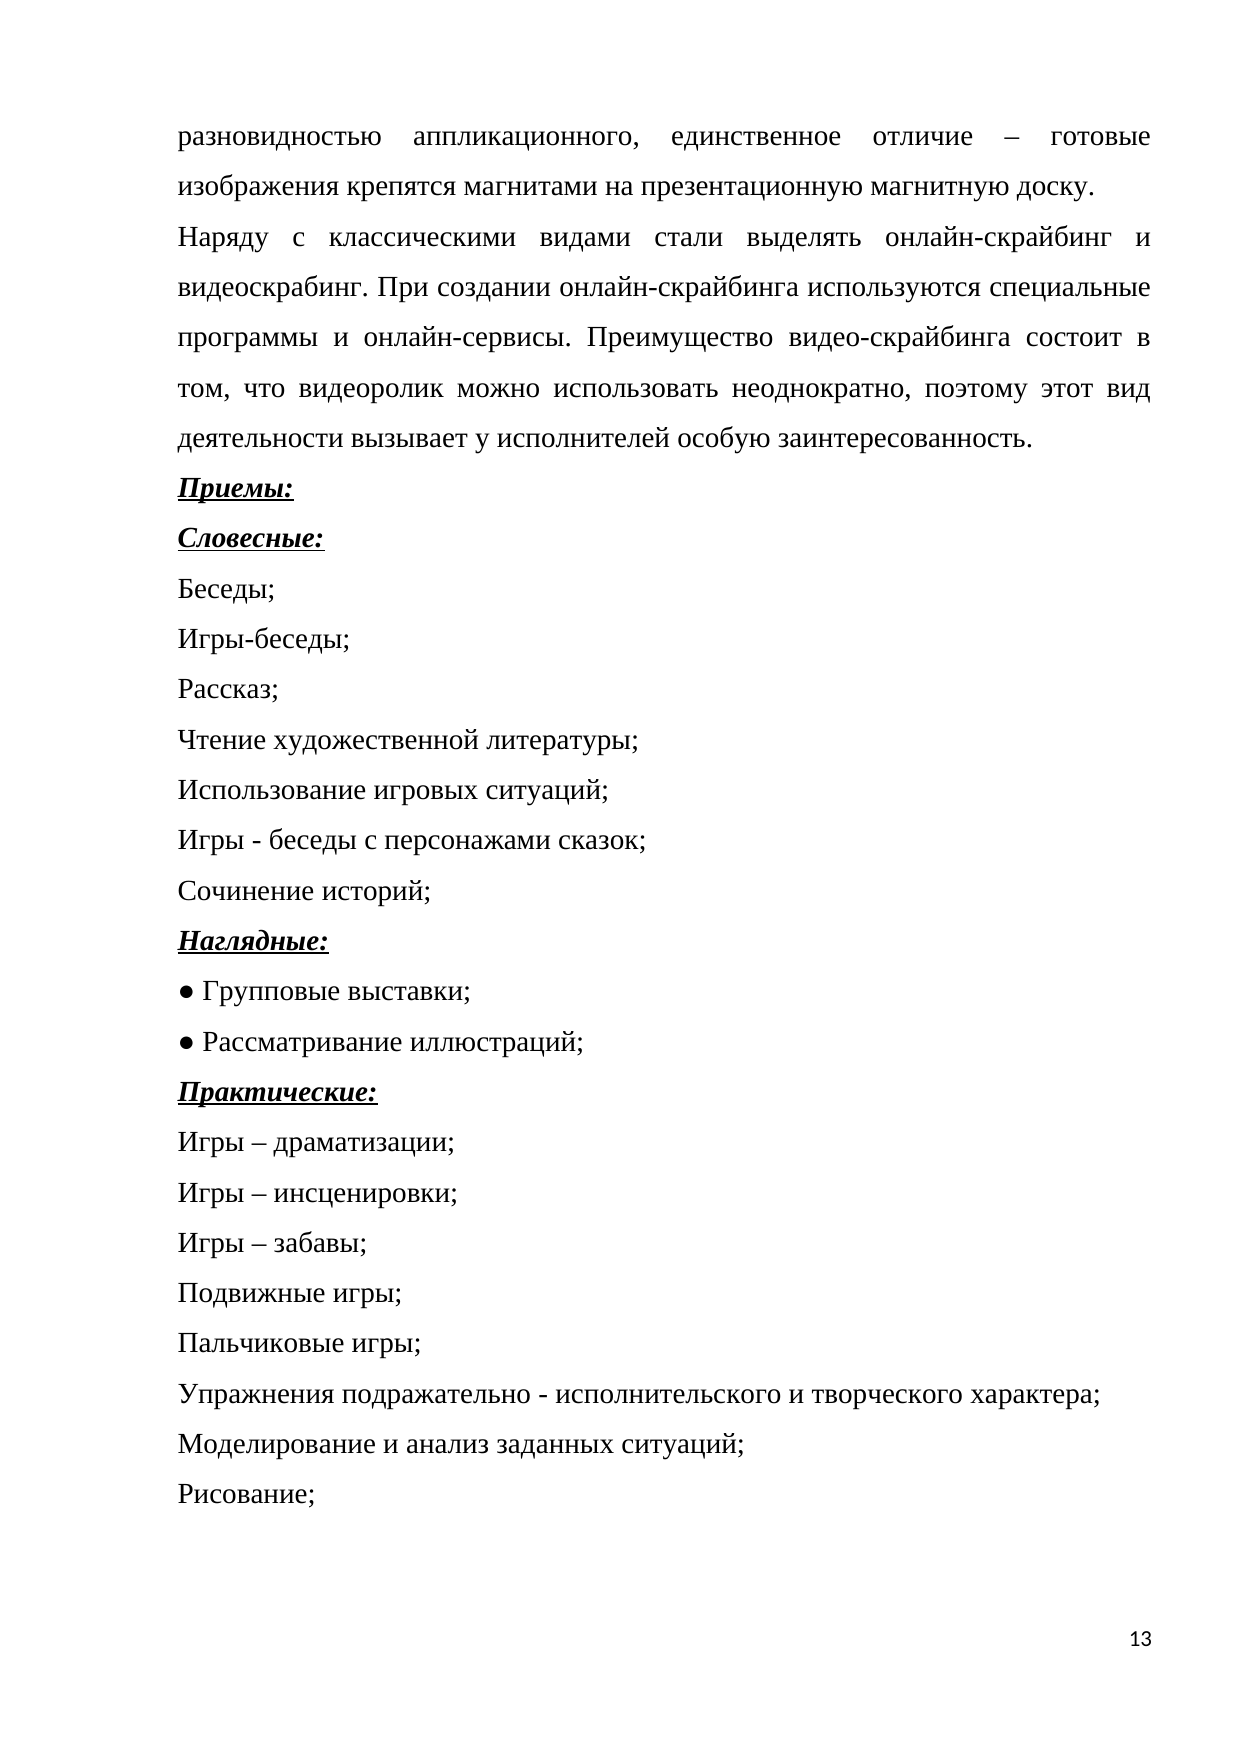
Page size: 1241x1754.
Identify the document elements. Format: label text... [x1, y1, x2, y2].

text Игры – драматизации; [177, 1124, 1152, 1158]
text Моделирование и анализ заданных ситуаций; [177, 1426, 1152, 1460]
text Наглядные: [177, 923, 1152, 957]
text Подвижные игры; [177, 1275, 1152, 1309]
text Приемы: [177, 470, 1152, 504]
text Использование игровых ситуаций; [177, 772, 1152, 806]
text Сочинение историй; [177, 873, 1152, 906]
text Пальчиковые игры; [177, 1326, 1152, 1359]
text Чтение художественной литературы; [177, 722, 1152, 755]
text Словесные: [177, 521, 1152, 554]
text Игры-беседы; [177, 621, 1152, 655]
text Беседы; [177, 571, 1152, 604]
text ● Рассматривание иллюстраций; [177, 1024, 1152, 1057]
text Игры – инсценировки; [177, 1175, 1152, 1208]
text Практические: [177, 1074, 1152, 1108]
text Игры - беседы с персонажами сказок; [177, 822, 1152, 856]
text Рисование; [177, 1477, 1152, 1510]
text Упражнения подражательно - исполнительского и творческого характера; [177, 1376, 1152, 1409]
text Рассказ; [177, 672, 1152, 705]
text Игры – забавы; [177, 1225, 1152, 1258]
text Наряду с классическими видами стали выделять онлайн-скрайбинг и видеоскрабинг. При создании онлайн-скрайбинга используются специальные программы и онлайн-сервисы. Преимущество видео-скрайбинга состоит в том, что видеоролик можно использовать неоднократно, поэтому этот вид деятельности вызывает у исполнителей особую заинтересованность. [177, 219, 1152, 453]
text ● Групповые выставки; [177, 973, 1152, 1007]
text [177, 118, 1152, 202]
